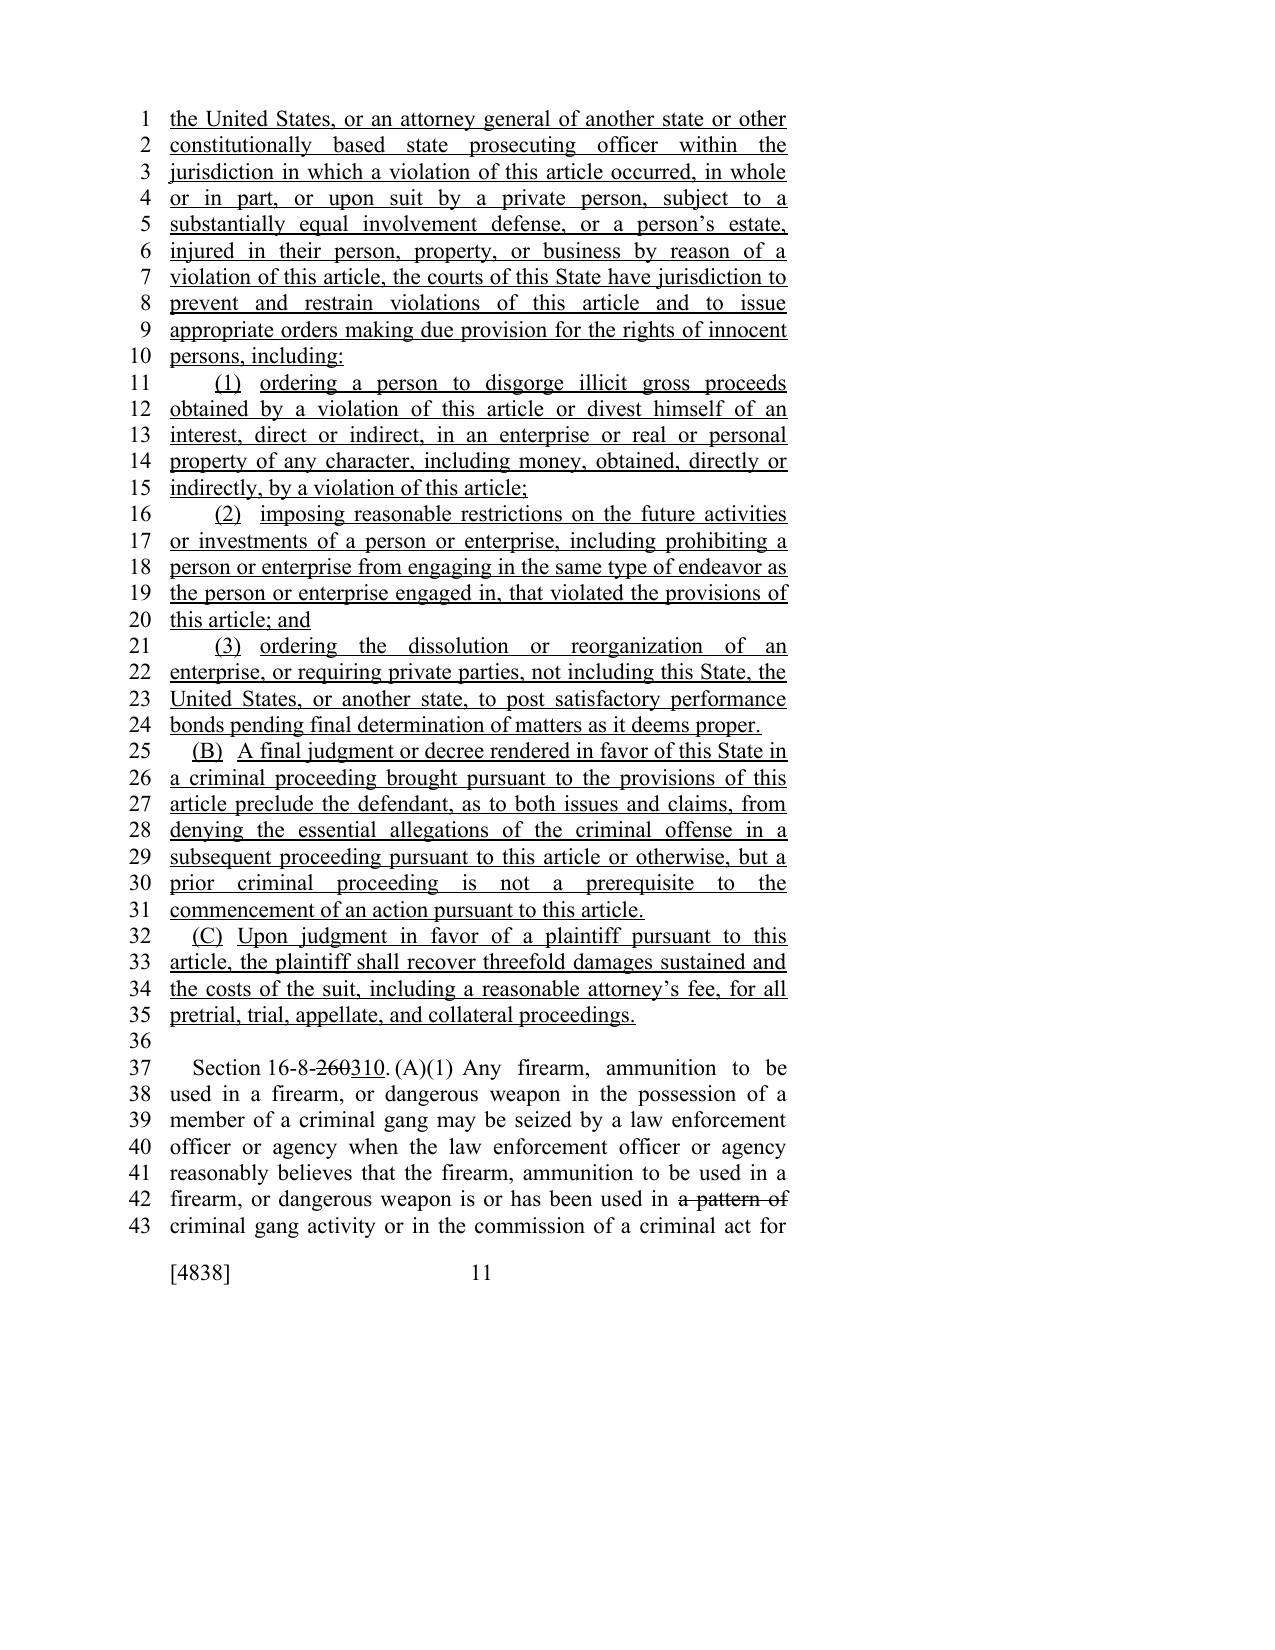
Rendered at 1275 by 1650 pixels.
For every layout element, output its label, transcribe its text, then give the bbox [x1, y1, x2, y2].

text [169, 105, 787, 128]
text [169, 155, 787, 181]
text (C) Upon judgment in favor of a plaintiff pursuant to this article, the plaintiff shall recover threefold damages sustained and the costs of the suit, including a reasonable attorney’s fee, for all pretrial, trial, appellate, and collateral proceedings. [169, 972, 787, 998]
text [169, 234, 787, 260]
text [169, 340, 787, 368]
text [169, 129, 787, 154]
text (3) ordering the dissolution or reorganization of an enterprise, or requiring private parties, not including this State, the United States, or another state, to post satisfactory performance bonds pending final determination of matters as it deems proper. [169, 682, 787, 708]
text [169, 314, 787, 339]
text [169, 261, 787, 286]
text (2) imposing reasonable restrictions on the future activities or investments of a person or enterprise, including prohibiting a person or enterprise from engaging in the same type of endeavor as the person or enterprise engaged in, that violated the provisions of this article; and [169, 500, 787, 550]
text (2) imposing reasonable restrictions on the future activities or investments of a person or enterprise, including prohibiting a person or enterprise from engaging in the same type of endeavor as the person or enterprise engaged in, that violated the provisions of this article; and [169, 603, 787, 632]
text (B) A final judgment or decree rendered in favor of this State in a criminal proceeding brought pursuant to the provisions of this article preclude the defendant, as to both issues and claims, from denying the essential allegations of the criminal offense in a subsequent proceeding pursuant to this article or otherwise, but a prior criminal proceeding is not a prerequisite to the commencement of an action pursuant to this article. [169, 737, 787, 787]
text (C) Upon judgment in favor of a plaintiff pursuant to this article, the plaintiff shall recover threefold damages sustained and the costs of the suit, including a reasonable attorney’s fee, for all pretrial, trial, appellate, and collateral proceedings. [169, 922, 787, 971]
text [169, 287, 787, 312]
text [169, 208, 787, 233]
text (C) Upon judgment in favor of a plaintiff pursuant to this article, the plaintiff shall recover threefold damages sustained and the costs of the suit, including a reasonable attorney’s fee, for all pretrial, trial, appellate, and collateral proceedings. [169, 999, 787, 1027]
text (3) ordering the dissolution or reorganization of an enterprise, or requiring private parties, not including this State, the United States, or another state, to post satisfactory performance bonds pending final determination of matters as it deems proper. [169, 632, 787, 681]
text (1) ordering a person to disgorge illicit gross proceeds obtained by a violation of this article or divest himself of an interest, direct or indirect, in an enterprise or real or personal property of any character, including money, obtained, directly or indirectly, by a violation of this article; [169, 368, 787, 418]
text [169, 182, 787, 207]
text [169, 1054, 787, 1238]
text (3) ordering the dissolution or reorganization of an enterprise, or requiring private parties, not including this State, the United States, or another state, to post satisfactory performance bonds pending final determination of matters as it deems proper. [169, 709, 787, 737]
